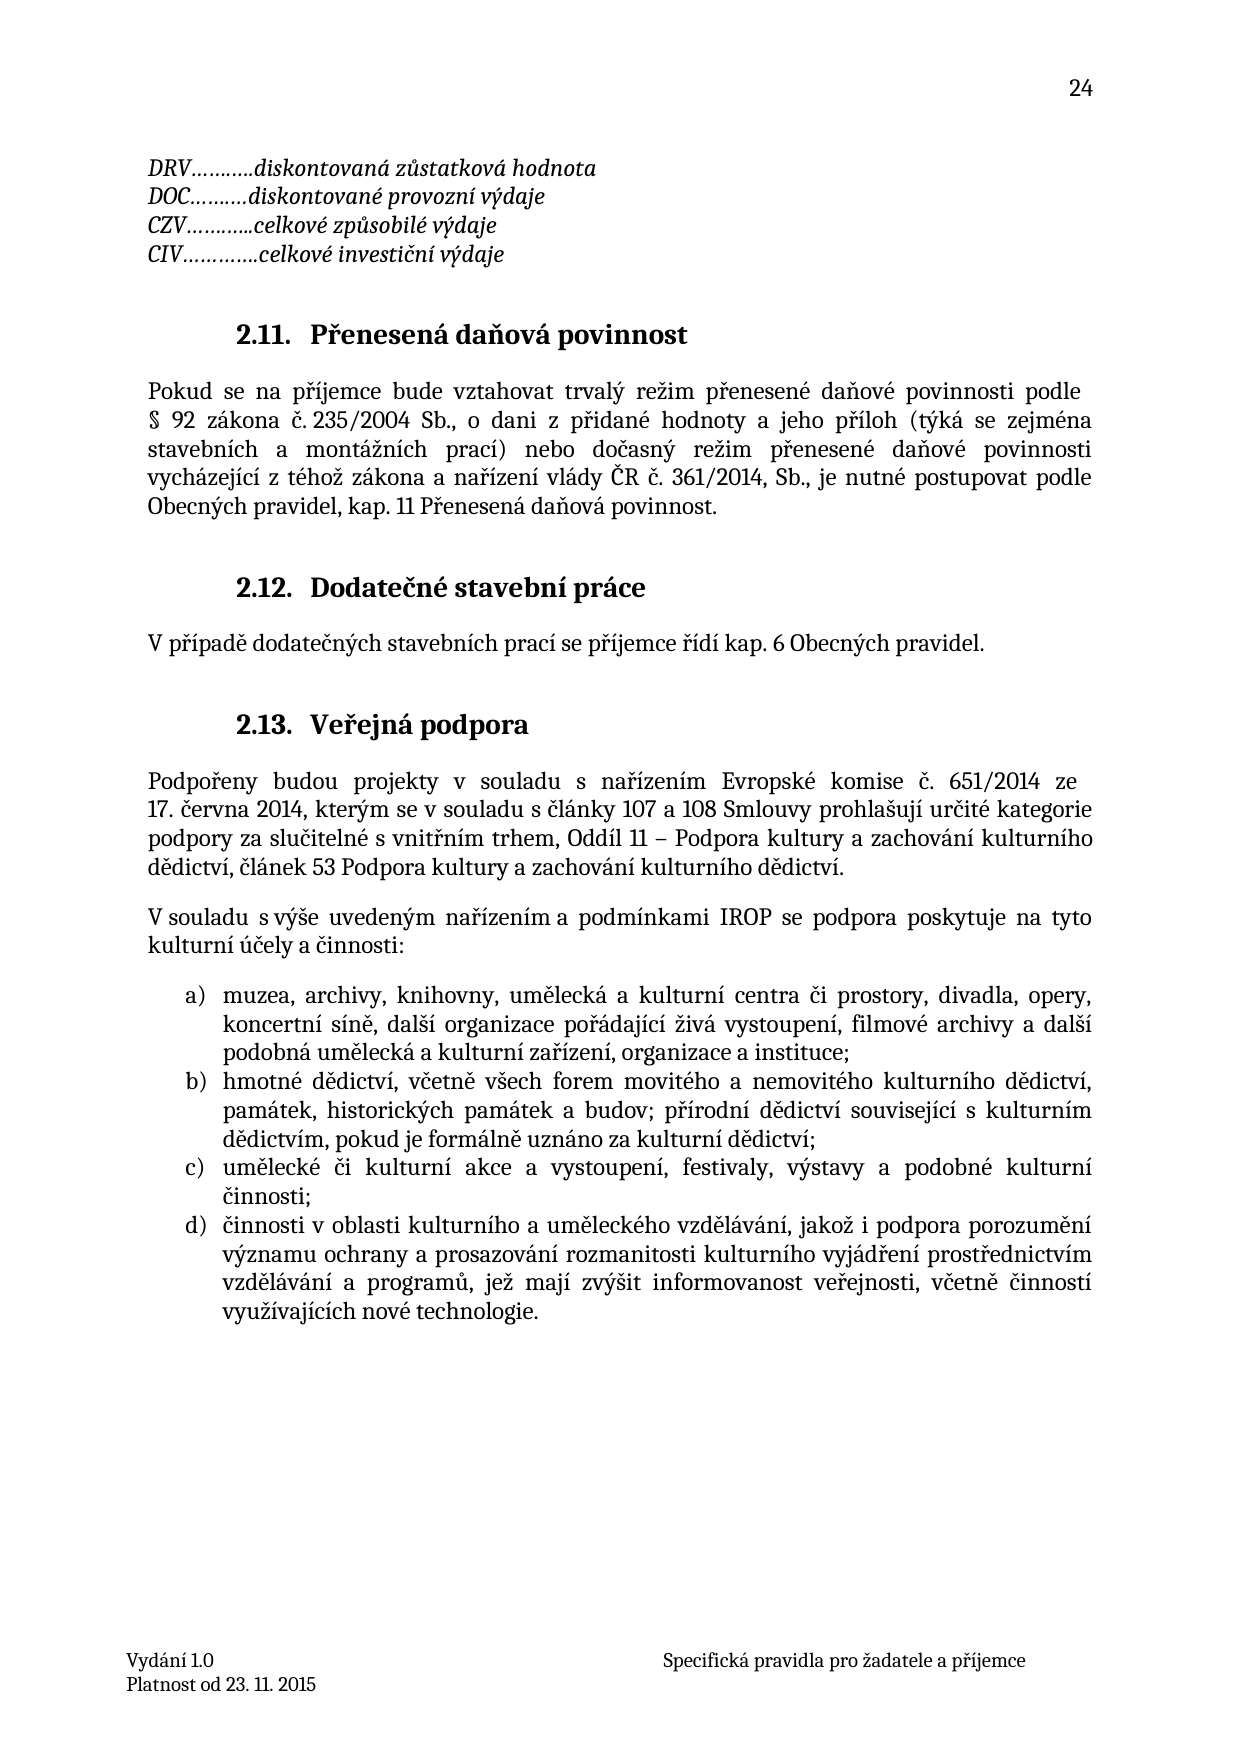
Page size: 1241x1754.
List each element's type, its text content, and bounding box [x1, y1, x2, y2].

text Veřejná podpora [236, 708, 1093, 742]
text DOC…….…diskontované provozní výdaje [148, 182, 1093, 211]
text V souladu s výše uvedeným nařízením a podmínkami IROP se podpora poskytuje na tyto kulturní účely a činnosti: [148, 902, 1093, 960]
list muzea, archivy, knihovny, umělecká a kulturní centra či prostory, divadla, opery, koncertní síně, další organizace pořádající živá vystoupení, filmové archivy a další podobná umělecká a kulturní zařízení, organizace a instituce; [185, 981, 1093, 1067]
text CZV…….…..celkové způsobilé výdaje [148, 211, 1093, 240]
text V případě dodatečných stavebních prací se příjemce řídí kap. 6 Obecných pravidel. [148, 629, 1093, 658]
text Podpořeny budou projekty v souladu s nařízením Evropské komise č. 651/2014 ze 17. června 2014, kterým se v souladu s články 107 a 108 Smlouvy prohlašují určité kategorie podpory za slučitelné s vnitřním trhem, Oddíl 11 – Podpora kultury a zachování kulturního dědictví, článek 53 Podpora kultury a zachování kulturního dědictví. [148, 767, 1093, 882]
text DRV…….….diskontovaná zůstatková hodnota [148, 153, 1093, 182]
list hmotné dědictví, včetně všech forem movitého a nemovitého kulturního dědictví, památek, historických památek a budov; přírodní dědictví související s kulturním dědictvím, pokud je formálně uznáno za kulturní dědictví; [185, 1067, 1093, 1153]
list činnosti v oblasti kulturního a uměleckého vzdělávání, jakož i podpora porozumění významu ochrany a prosazování rozmanitosti kulturního vyjádření prostřednictvím vzdělávání a programů, jež mají zvýšit informovanost veřejnosti, včetně činností využívajících nové technologie. [185, 1211, 1093, 1326]
text Dodatečné stavební práce [236, 571, 1093, 604]
text Přenesená daňová povinnost [236, 318, 1093, 352]
text Pokud se na příjemce bude vztahovat trvalý režim přenesené daňové povinnosti podle § 92 zákona č. 235/2004 Sb., o dani z přidané hodnoty a jeho příloh (týká se zejména stavebních a montážních prací) nebo dočasný režim přenesené daňové povinnosti vycházející z téhož zákona a nařízení vlády ČR č. 361/2014, Sb., je nutné postupovat podle Obecných pravidel, kap. 11 Přenesená daňová povinnost. [148, 377, 1093, 521]
list umělecké či kulturní akce a vystoupení, festivaly, výstavy a podobné kulturní činnosti; [185, 1153, 1093, 1211]
text CIV………….celkové investiční výdaje [148, 240, 1093, 268]
